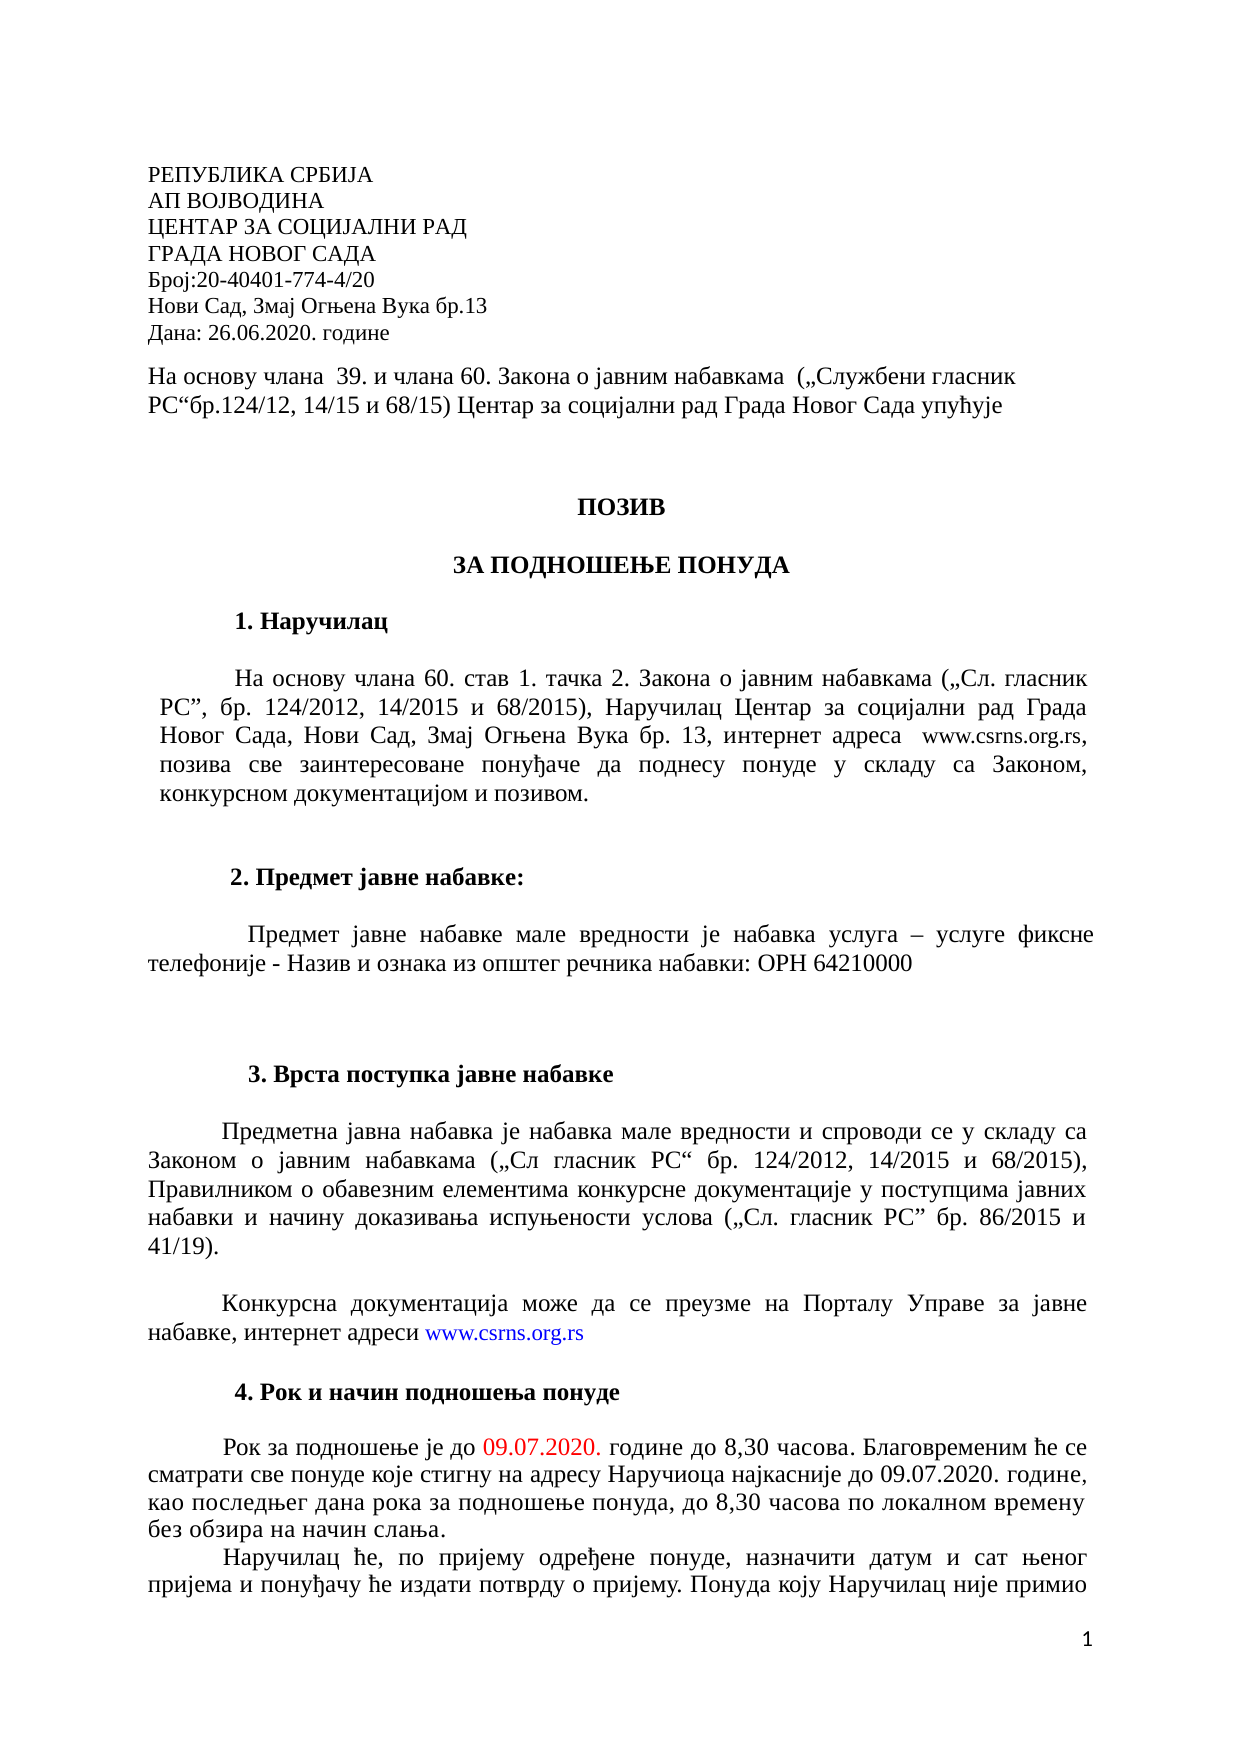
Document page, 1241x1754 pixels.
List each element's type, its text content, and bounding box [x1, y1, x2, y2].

text Предметна јавна набавка је набавка мале вредности и спроводи се у складу са Законом о јавним набавкама („Сл гласник РС“ бр. 124/2012, 14/2015 и 68/2015), Правилником о обавезним елементима конкурсне документације у поступцима јавних набавки и начину доказивања испуњености услова („Сл. гласник РС” бр. 86/2015 и 41/19). [148, 1116, 1087, 1260]
text РЕПУБЛИКА СРБИЈА [148, 161, 1093, 187]
text Предмет јавне набавке мале вредности је набавка услуга – услуге фиксне телефоније - Назив и ознака из општег речника набавки: ОРН 64210000 [148, 919, 1095, 976]
text 2. Предмет јавне набавке: [148, 862, 1095, 891]
text 1. Наручилац [234, 606, 1095, 635]
text Нови Сад, Змај Огњена Вука бр.13 [148, 292, 1093, 319]
text Рок за подношење је до 09.07.2020. године до 8,30 часова. Благовременим ће се сматрати све понуде које стигну на адресу Наручиоца најкасније до 09.07.2020. године, као последњег дана рока за подношење понуда, до 8,30 часова по локалном времену без обзира на начин слања. [148, 1433, 1087, 1543]
text АП ВОЈВОДИНА [148, 187, 1093, 213]
text Конкурсна документација може да се преузме на Порталу Управе за јавне набавке, интернет адреси www.csrns.org.rs [148, 1288, 1087, 1346]
text На основу члана 39. и члана 60. Закона о јавним набавкама („Службени гласник РС“бр.124/12, 14/15 и 68/15) Центар за социјални рад Града Новог Сада упућује [148, 361, 1093, 419]
text ЗА ПОДНОШЕЊЕ ПОНУДА [439, 550, 803, 579]
text 4. Рок и начин подношења понуде [234, 1377, 1095, 1406]
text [148, 1543, 1087, 1598]
text Број:20-40401-774-4/20 [148, 266, 1093, 292]
text Дана: 26.06.2020. године [148, 319, 1093, 345]
text ПОЗИВ [439, 492, 803, 521]
text ЦЕНТАР ЗА СОЦИЈАЛНИ РАД [148, 213, 1093, 240]
text ГРАДА НОВОГ САДА [148, 240, 1093, 266]
text 3. Врста поступка јавне набавке [248, 1059, 1095, 1088]
text На основу члана 60. став 1. тачка 2. Закона о јавним набавкама („Сл. гласник РС”, бр. 124/2012, 14/2015 и 68/2015), Наручилац Центар за социјални рад Града Новог Сада, Нови Сад, Змај Огњена Вука бр. 13, интернет адреса www.csrns.org.rs, позива све заинтересоване понуђаче да поднесу понуде у складу са Законом, конкурсном документацијом и позивом. [159, 663, 1087, 807]
